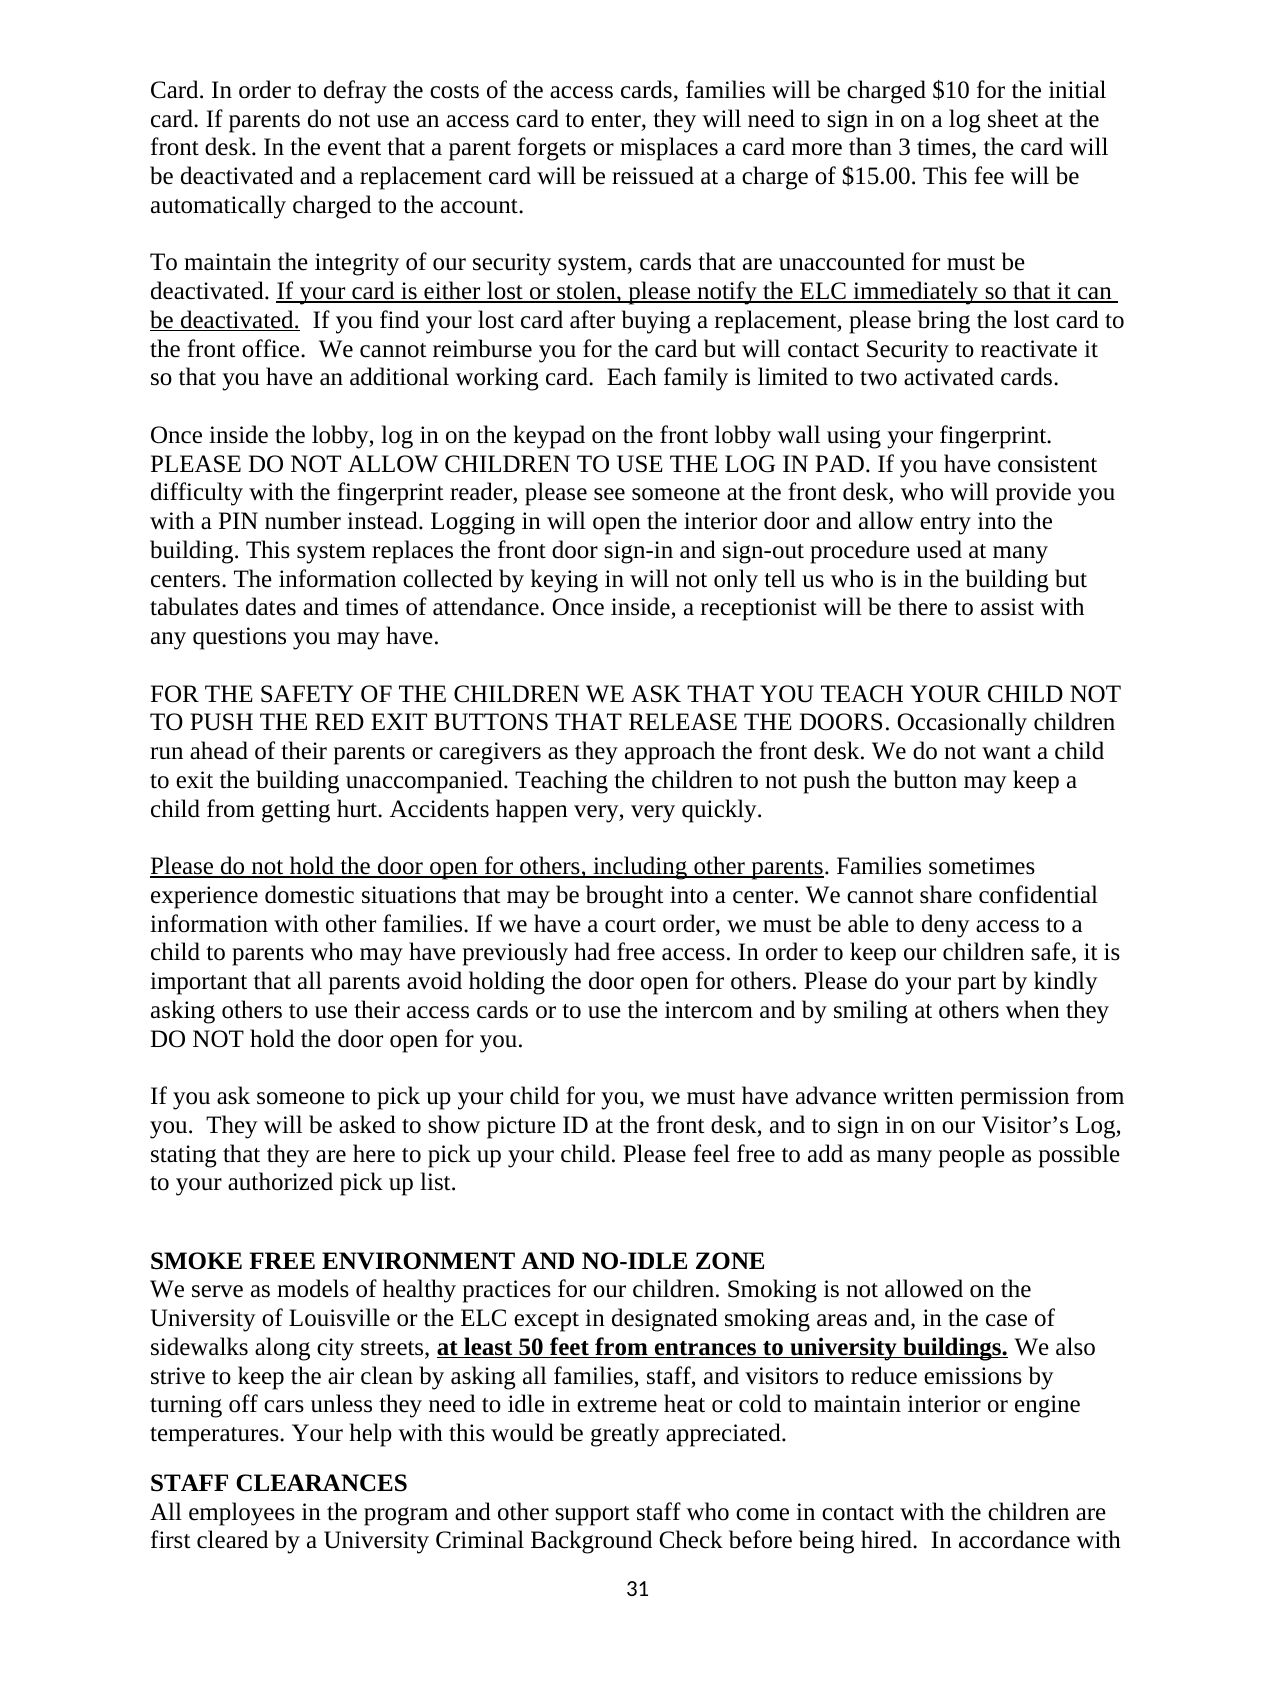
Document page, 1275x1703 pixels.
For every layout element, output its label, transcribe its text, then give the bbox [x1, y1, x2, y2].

text If you ask someone to pick up your child for you, we must have advance written permission from you. They will be asked to show picture ID at the front desk, and to sign in on our Visitor’s Log, stating that they are here to pick up your child. Please feel free to add as many people as possible to your authorized pick up list. [150, 1081, 1125, 1196]
text We serve as models of healthy practices for our children. Smoking is not allowed on the University of Louisville or the ELC except in designated smoking areas and, in the case of sidewalks along city streets, at least 50 feet from entrances to university buildings. We also strive to keep the air clean by asking all families, staff, and visitors to reduce emissions by turning off cars unless they need to idle in extreme heat or cold to maintain interior or engine temperatures. Your help with this would be greatly appreciated. [150, 1274, 1125, 1447]
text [150, 75, 1125, 219]
text FOR THE SAFETY OF THE CHILDREN WE ASK THAT YOU TEACH YOUR CHILD NOT TO PUSH THE RED EXIT BUTTONS THAT RELEASE THE DOORS. Occasionally children run ahead of their parents or caregivers as they approach the front desk. We do not want a child to exit the building unaccompanied. Teaching the children to not push the button may keep a child from getting hurt. Accidents happen very, very quickly. [150, 679, 1125, 822]
text Please do not hold the door open for others, including other parents. Families sometimes experience domestic situations that may be brought into a center. We cannot share confidential information with other families. If we have a court order, we must be able to deny access to a child to parents who may have previously had free access. In order to keep our children safe, it is important that all parents avoid holding the door open for others. Please do your part by kindly asking others to use their access cards or to use the intercom and by smiling at others when they DO NOT hold the door open for you. [150, 851, 1125, 1052]
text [150, 1497, 1125, 1554]
text Once inside the lobby, log in on the keypad on the front lobby wall using your fingerprint. PLEASE DO NOT ALLOW CHILDREN TO USE THE LOG IN PAD. If you have consistent difficulty with the fingerprint reader, please see someone at the front desk, who will provide you with a PIN number instead. Logging in will open the interior door and allow entry into the building. This system replaces the front door sign-in and sign-out procedure used at many centers. The information collected by keying in will not only tell us who is in the building but tabulates dates and times of attendance. Once inside, a receptionist will be there to assist with any questions you may have. [150, 420, 1125, 650]
text To maintain the integrity of our security system, cards that are unaccounted for must be deactivated. If your card is either lost or stolen, please notify the ELC immediately so that it can be deactivated. If you find your lost card after buying a replacement, please bring the lost card to the front office. We cannot reimburse you for the card but will contact Security to reactivate it so that you have an additional working card. Each family is limited to two activated cards. [150, 247, 1125, 391]
text STAFF CLEARANCES [150, 1468, 1125, 1497]
title SMOKE FREE ENVIRONMENT AND NO-IDLE ZONE [150, 1246, 1125, 1274]
